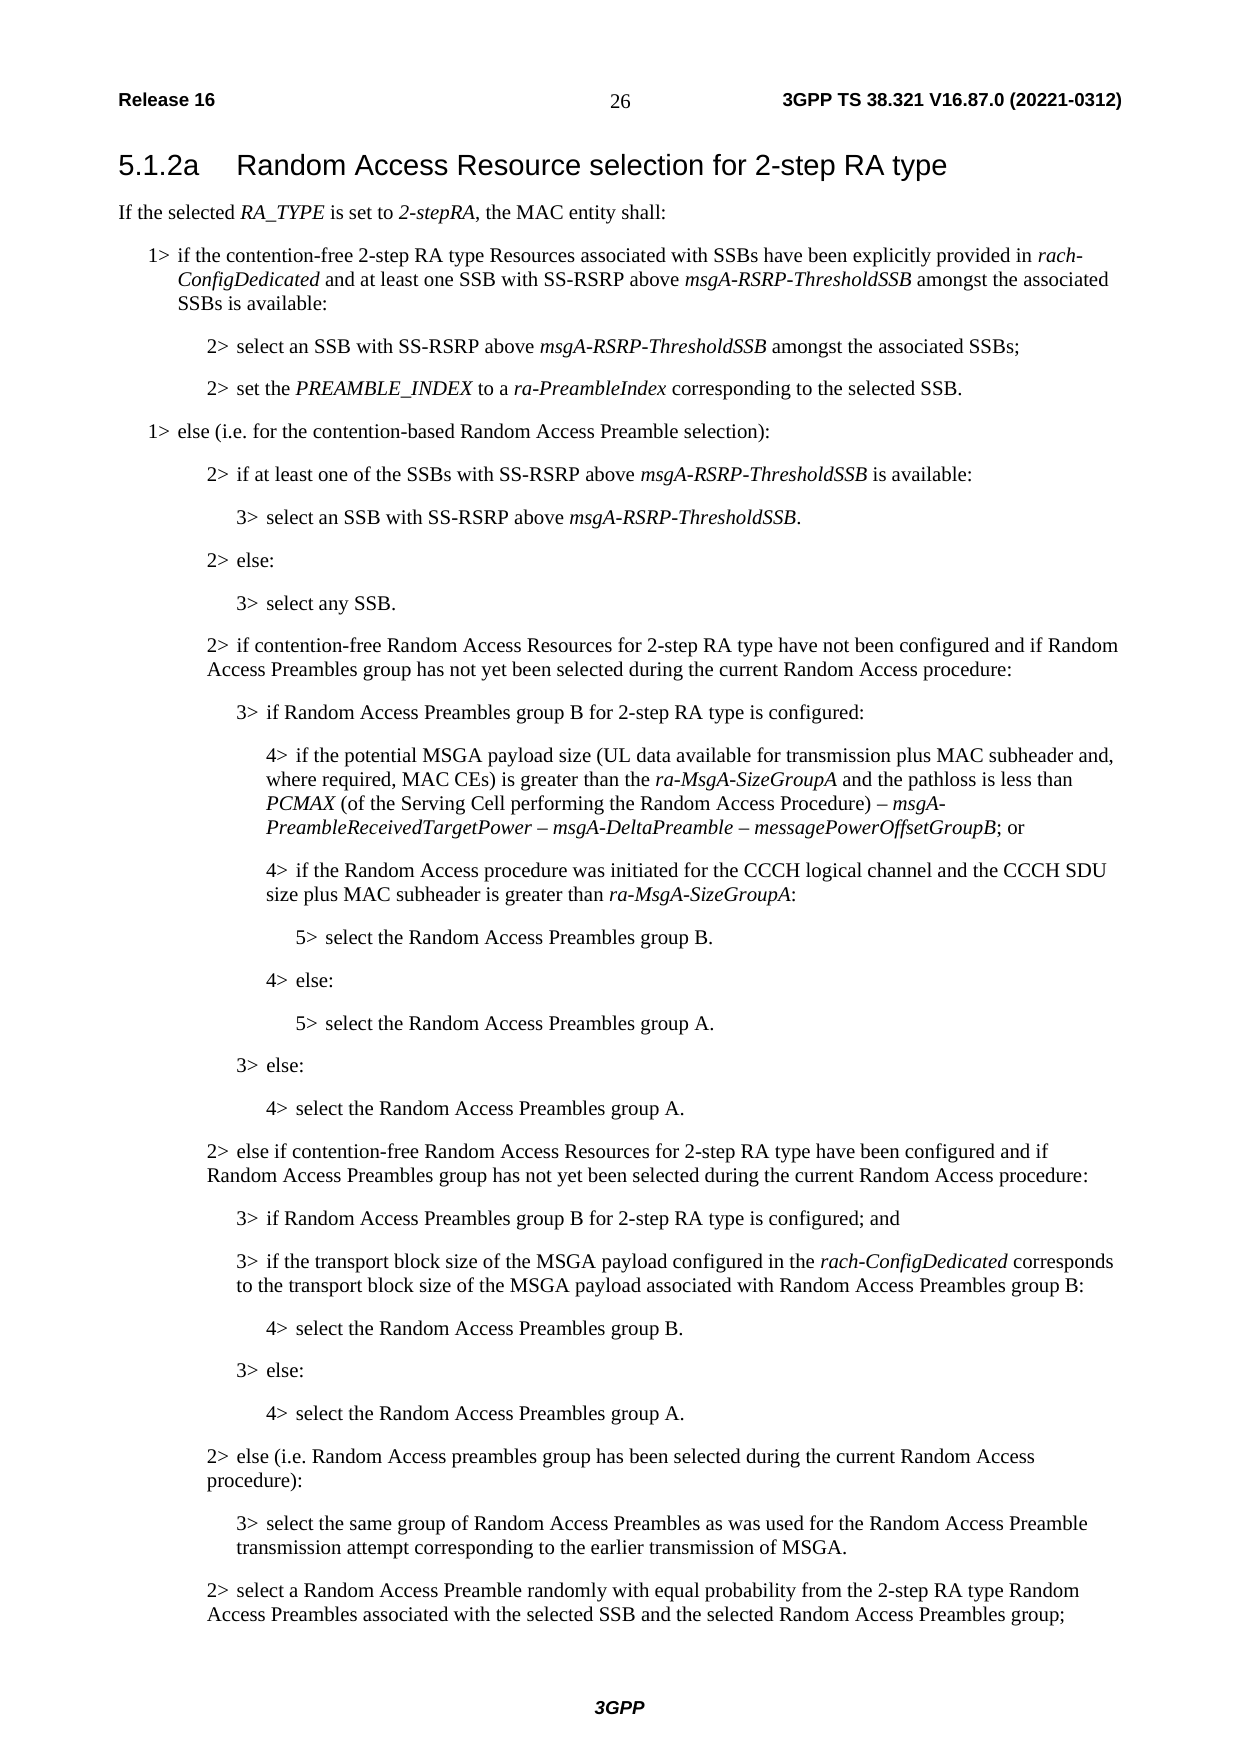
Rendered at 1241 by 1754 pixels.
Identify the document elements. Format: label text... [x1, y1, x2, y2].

text 2> if contention-free Random Access Resources for 2-step RA type have not been configured and if Random Access Preambles group has not yet been selected during the current Random Access procedure: [207, 633, 1122, 681]
text 2> else: [207, 548, 1122, 572]
text 2> select a Random Access Preamble randomly with equal probability from the 2-step RA type Random Access Preambles associated with the selected SSB and the selected Random Access Preambles group; [207, 1578, 1122, 1626]
text 2> select an SSB with SS-RSRP above msgA-RSRP-ThresholdSSB amongst the associated SSBs; [207, 333, 1122, 358]
text 2> set the PREAMBLE_INDEX to a ra-PreambleIndex corresponding to the selected SSB. [207, 376, 1122, 400]
text 3> select an SSB with SS-RSRP above msgA-RSRP-ThresholdSSB. [236, 505, 1122, 529]
text 4> if the potential MSGA payload size (UL data available for transmission plus MAC subheader and, where required, MAC CEs) is greater than the ra-MsgA-SizeGroupA and the pathloss is less than PCMAX (of the Serving Cell performing the Random Access Procedure) – msgA-PreambleReceivedTargetPower – msgA-DeltaPreamble – messagePowerOffsetGroupB; or [266, 743, 1122, 839]
text 1> else (i.e. for the contention-based Random Access Preamble selection): [148, 419, 1122, 443]
subtitle 5.1.2a Random Access Resource selection for 2-step RA type [118, 147, 1122, 181]
text 5> select the Random Access Preambles group A. [295, 1010, 1122, 1034]
text 3> else: [236, 1358, 1122, 1382]
text 2> else (i.e. Random Access preambles group has been selected during the current Random Access procedure): [207, 1444, 1122, 1492]
text 2> else if contention-free Random Access Resources for 2-step RA type have been configured and if Random Access Preambles group has not yet been selected during the current Random Access procedure: [207, 1139, 1122, 1187]
text 4> if the Random Access procedure was initiated for the CCCH logical channel and the CCCH SDU size plus MAC subheader is greater than ra-MsgA-SizeGroupA: [266, 858, 1122, 906]
text 3> if the transport block size of the MSGA payload configured in the rach-ConfigDedicated corresponds to the transport block size of the MSGA payload associated with Random Access Preambles group B: [236, 1248, 1122, 1297]
text 5> select the Random Access Preambles group B. [295, 925, 1122, 949]
text 3> select the same group of Random Access Preambles as was used for the Random Access Preamble transmission attempt corresponding to the earlier transmission of MSGA. [236, 1511, 1122, 1559]
text 4> select the Random Access Preambles group A. [266, 1096, 1122, 1120]
text If the selected RA_TYPE is set to 2-stepRA, the MAC entity shall: [118, 200, 1122, 224]
text 3> select any SSB. [236, 590, 1122, 614]
text 3> else: [236, 1053, 1122, 1077]
text 2> if at least one of the SSBs with SS-RSRP above msgA-RSRP-ThresholdSSB is available: [207, 462, 1122, 486]
text 4> select the Random Access Preambles group B. [266, 1315, 1122, 1339]
text 1> if the contention-free 2-step RA type Resources associated with SSBs have been explicitly provided in rach-ConfigDedicated and at least one SSB with SS-RSRP above msgA-RSRP-ThresholdSSB amongst the associated SSBs is available: [148, 243, 1122, 315]
text 4> select the Random Access Preambles group A. [266, 1401, 1122, 1425]
text 4> else: [266, 968, 1122, 992]
text 3> if Random Access Preambles group B for 2-step RA type is configured; and [236, 1206, 1122, 1230]
text 3> if Random Access Preambles group B for 2-step RA type is configured: [236, 700, 1122, 724]
